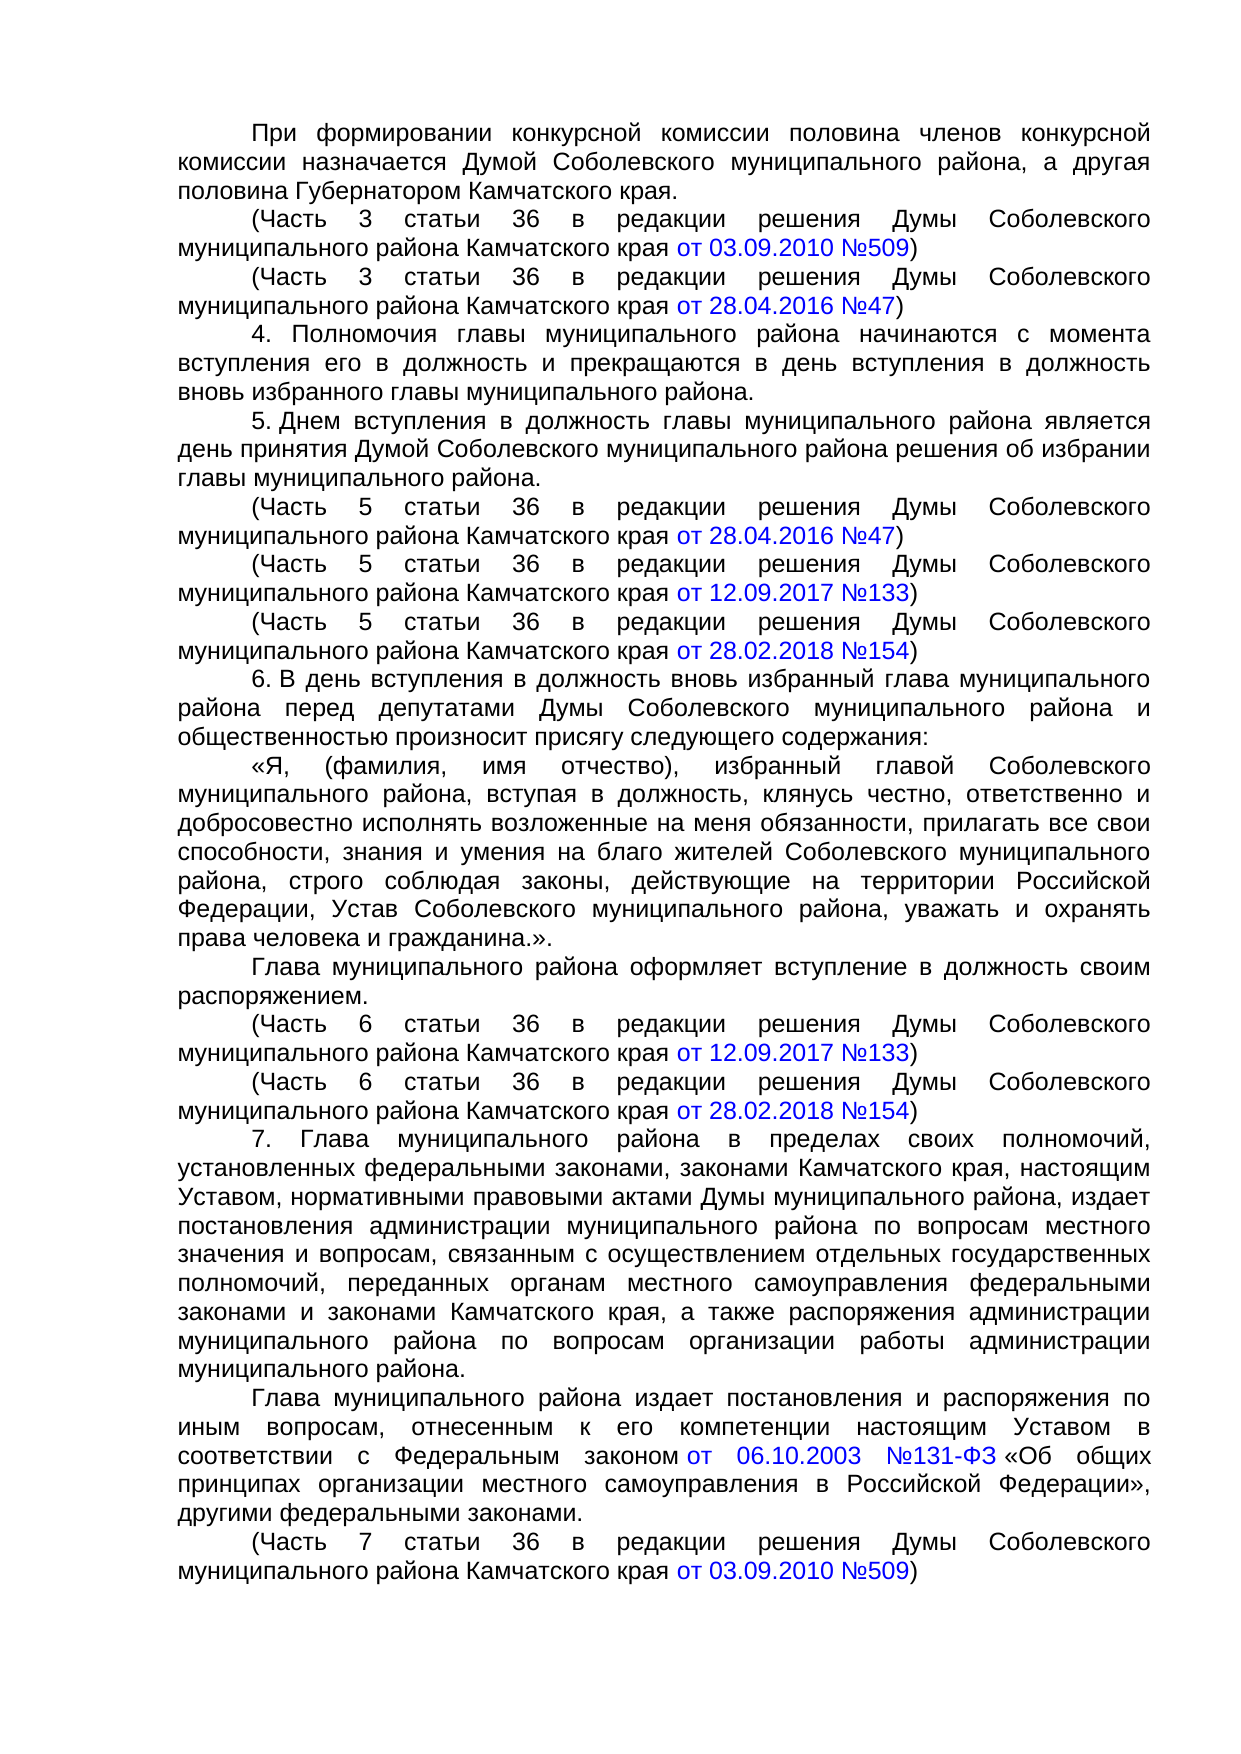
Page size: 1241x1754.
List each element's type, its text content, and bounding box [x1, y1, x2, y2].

text (Часть 6 статьи 36 в редакции решения Думы Соболевского муниципального района Камчатского края от 28.02.2018 №154) [177, 1067, 1152, 1124]
text (Часть 7 статьи 36 в редакции решения Думы Соболевского муниципального района Камчатского края от 03.09.2010 №509) [177, 1527, 1152, 1584]
text (Часть 3 статьи 36 в редакции решения Думы Соболевского муниципального района Камчатского края от 03.09.2010 №509) [177, 204, 1152, 262]
text 6. В день вступления в должность вновь избранный глава муниципального района перед депутатами Думы Соболевского муниципального района и общественностью произносит присягу следующего содержания: [177, 664, 1152, 751]
text (Часть 5 статьи 36 в редакции решения Думы Соболевского муниципального района Камчатского края от 28.02.2018 №154) [177, 607, 1152, 664]
text (Часть 5 статьи 36 в редакции решения Думы Соболевского муниципального района Камчатского края от 12.09.2017 №133) [177, 549, 1152, 607]
text Глава муниципального района издает постановления и распоряжения по иным вопросам, отнесенным к его компетенции настоящим Уставом в соответствии с Федеральным законом от 06.10.2003 №131-ФЗ «Об общих принципах организации местного самоуправления в Российской Федерации», другими федеральными законами. [177, 1383, 1152, 1527]
text 5. Днем вступления в должность главы муниципального района является день принятия Думой Соболевского муниципального района решения об избрании главы муниципального района. [177, 406, 1152, 492]
text 4. Полномочия главы муниципального района начинаются с момента вступления его в должность и прекращаются в день вступления в должность вновь избранного главы муниципального района. [177, 319, 1152, 406]
text (Часть 5 статьи 36 в редакции решения Думы Соболевского муниципального района Камчатского края от 28.04.2016 №47) [177, 492, 1152, 549]
text (Часть 6 статьи 36 в редакции решения Думы Соболевского муниципального района Камчатского края от 12.09.2017 №133) [177, 1009, 1152, 1067]
text 7. Глава муниципального района в пределах своих полномочий, установленных федеральными законами, законами Камчатского края, настоящим Уставом, нормативными правовыми актами Думы муниципального района, издает постановления администрации муниципального района по вопросам местного значения и вопросам, связанным с осуществлением отдельных государственных полномочий, переданных органам местного самоуправления федеральными законами и законами Камчатского края, а также распоряжения администрации муниципального района по вопросам организации работы администрации муниципального района. [177, 1124, 1152, 1383]
text «Я, (фамилия, имя отчество), избранный главой Соболевского муниципального района, вступая в должность, клянусь честно, ответственно и добросовестно исполнять возложенные на меня обязанности, прилагать все свои способности, знания и умения на благо жителей Соболевского муниципального района, строго соблюдая законы, действующие на территории Российской Федерации, Устав Соболевского муниципального района, уважать и охранять права человека и гражданина.». [177, 751, 1152, 952]
text При формировании конкурсной комиссии половина членов конкурсной комиссии назначается Думой Соболевского муниципального района, а другая половина Губернатором Камчатского края. [177, 118, 1152, 204]
text Глава муниципального района оформляет вступление в должность своим распоряжением. [177, 952, 1152, 1009]
text (Часть 3 статьи 36 в редакции решения Думы Соболевского муниципального района Камчатского края от 28.04.2016 №47) [177, 262, 1152, 319]
